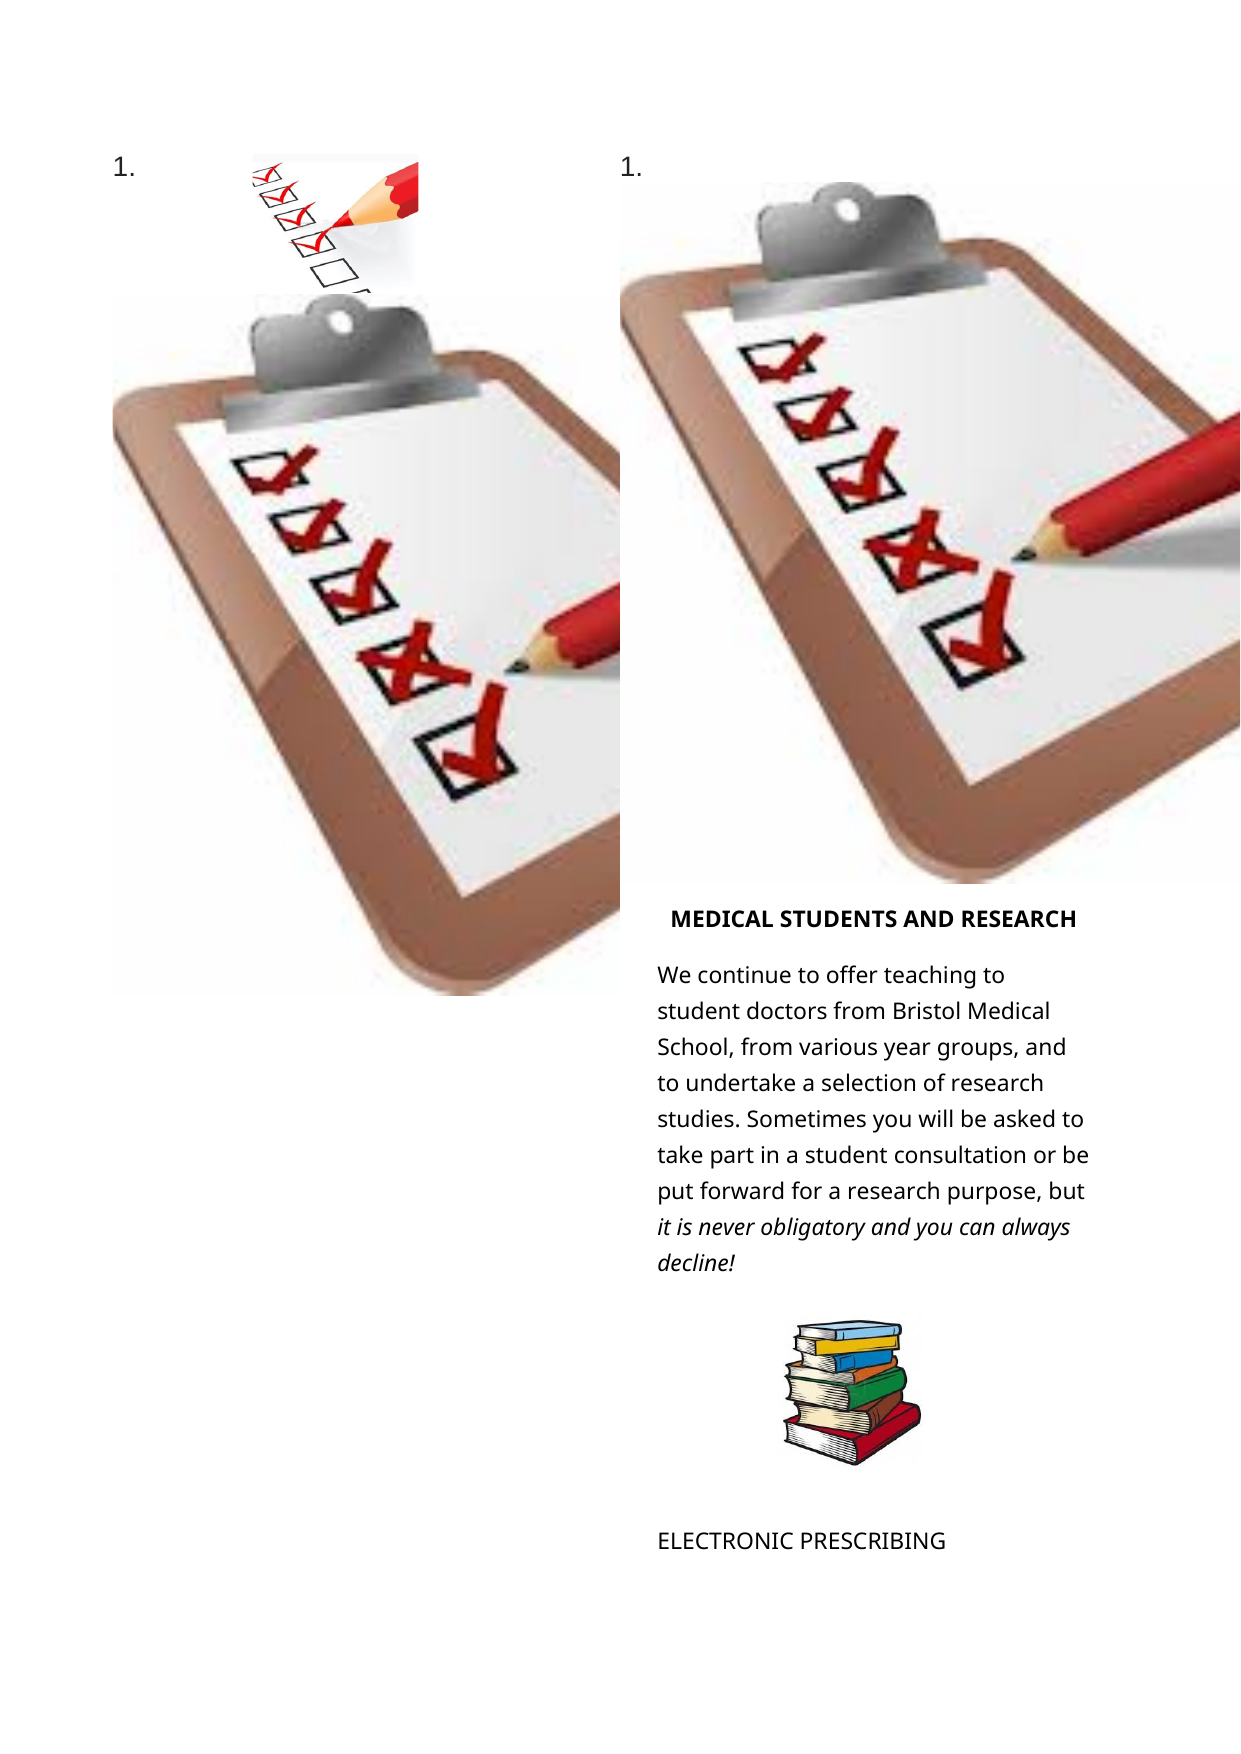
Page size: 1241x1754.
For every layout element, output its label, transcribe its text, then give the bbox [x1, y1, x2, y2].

text ELECTRONIC PRESCRIBING [657, 1525, 1090, 1556]
picture [252, 154, 419, 293]
picture [777, 1309, 924, 1469]
text We continue to offer teaching to student doctors from Bristol Medical School, from various year groups, and to undertake a selection of research studies. Sometimes you will be asked to take part in a student consultation or be put forward for a research purpose, but it is never obligatory and you can always decline! [657, 959, 1090, 1278]
text MEDICAL STUDENTS AND RESEARCH [657, 902, 1090, 934]
picture [112, 182, 1241, 996]
